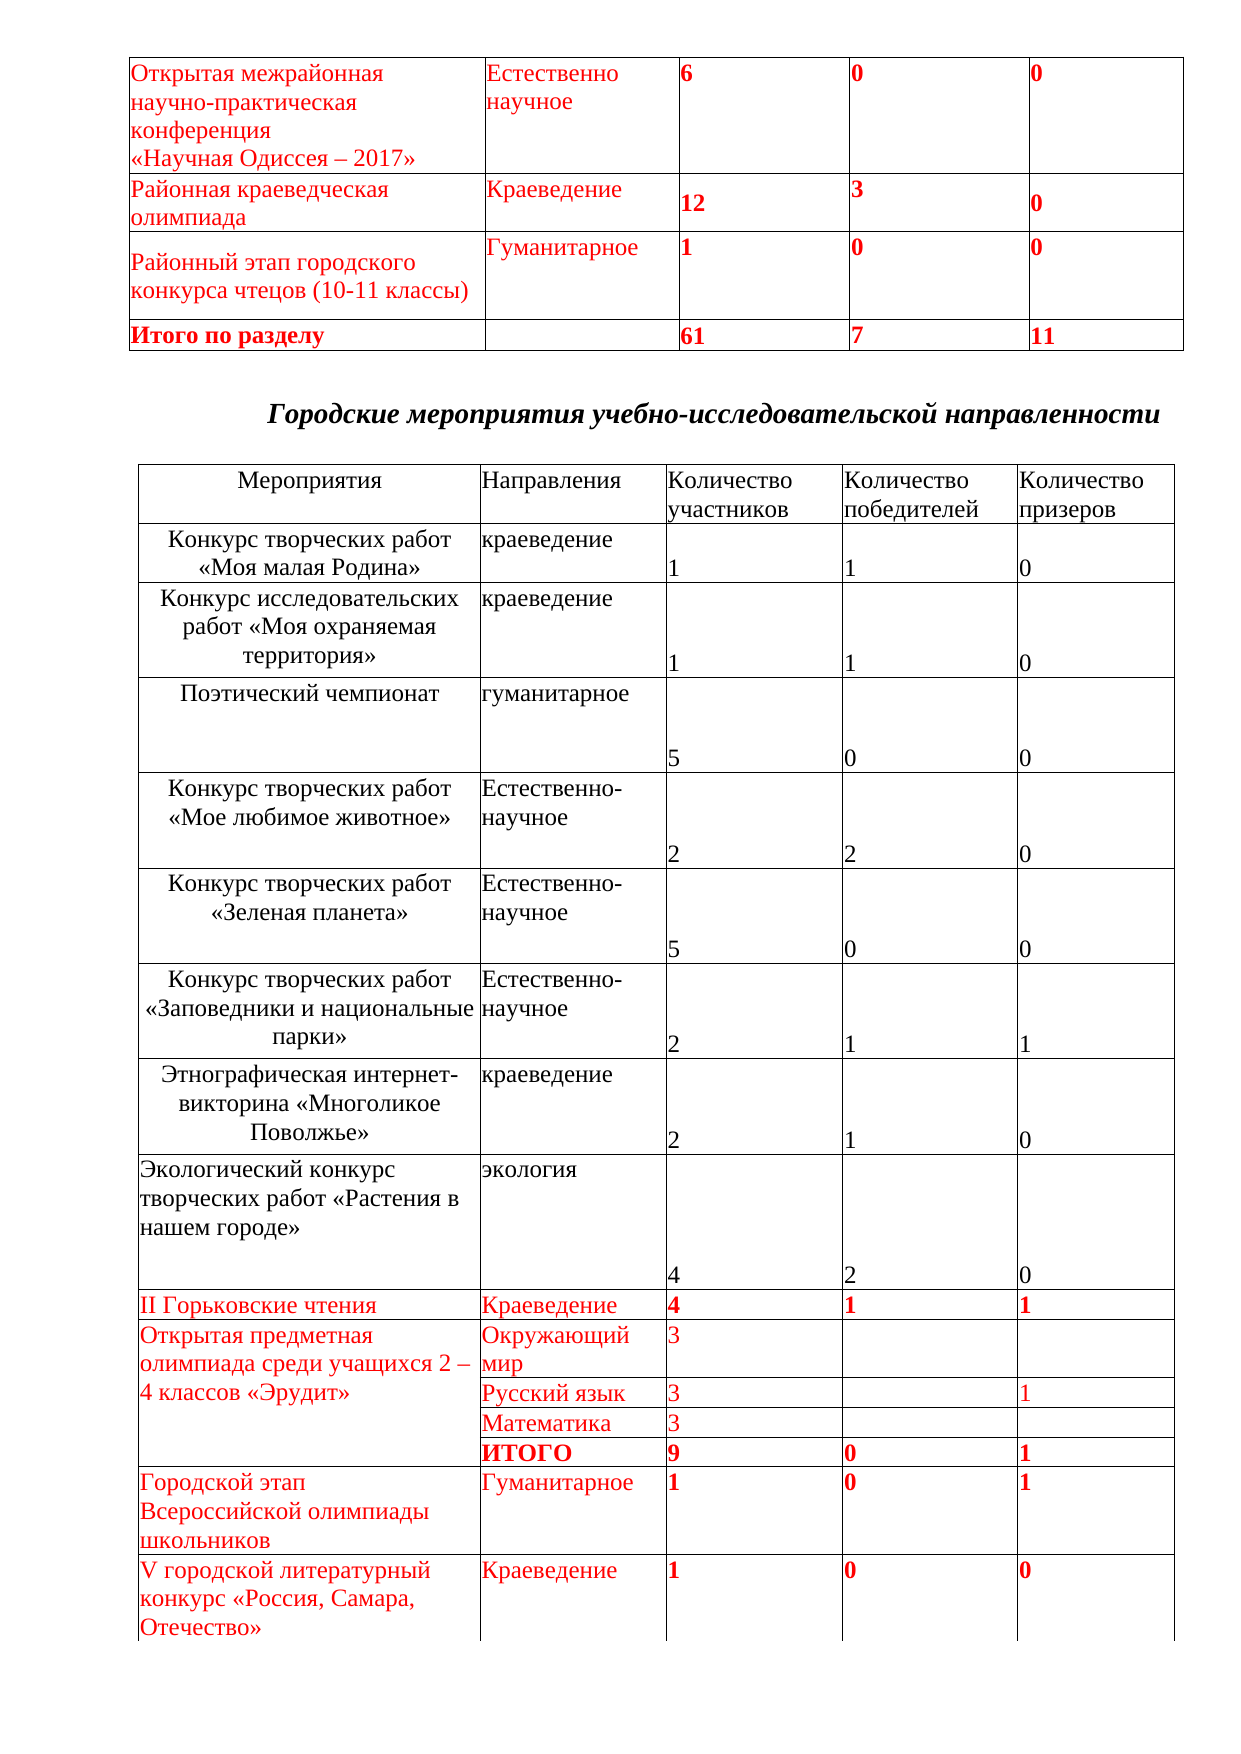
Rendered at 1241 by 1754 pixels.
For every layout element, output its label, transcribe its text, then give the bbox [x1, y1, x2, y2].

table_cell 1 [1018, 1467, 1174, 1554]
table_header Количество победителей [843, 465, 1017, 523]
table_cell Конкурс исследовательских работ «Моя охраняемая территория» [139, 583, 480, 677]
table_cell краеведение [481, 524, 666, 582]
table_cell 4 [667, 1290, 842, 1319]
table_cell Краеведение [481, 1290, 666, 1319]
table_cell 3 [850, 174, 1029, 231]
table_cell Русский язык [481, 1378, 666, 1407]
table_cell 5 [667, 869, 842, 963]
table_cell 0 [1018, 1555, 1174, 1641]
table_cell 2 [843, 1155, 1017, 1289]
table_header Направления [481, 465, 666, 523]
table_cell II Горьковские чтения [139, 1290, 480, 1319]
table_cell 1 [1018, 1378, 1174, 1407]
table_cell 11 [1030, 320, 1183, 350]
table_cell 3 [667, 1378, 842, 1407]
table_header Открытая межрайонная научно-практическая конференция «Научная Одиссея – 2017» [130, 58, 485, 173]
table_cell 2 [843, 773, 1017, 867]
table_cell Краеведение [486, 174, 679, 231]
table_cell Гуманитарное [486, 232, 679, 319]
table_cell 1 [843, 1290, 1017, 1319]
table_cell [1018, 1320, 1174, 1377]
table_cell Окружающий мир [481, 1320, 666, 1377]
table_cell 4 [667, 1155, 842, 1289]
table_cell 0 [1018, 678, 1174, 772]
table_cell Итого по разделу [130, 320, 485, 350]
table_cell Естественно-научное [481, 964, 666, 1058]
table_cell 7 [850, 320, 1029, 350]
table_cell Районный этап городского конкурса чтецов (10-11 классы) [130, 232, 485, 319]
table_cell [843, 1408, 1017, 1437]
table_cell 3 [667, 1408, 842, 1437]
table_cell Городской этап Всероссийской олимпиады школьников [139, 1467, 480, 1554]
table_cell Конкурс творческих работ «Моя малая Родина» [139, 524, 480, 582]
table_cell ИТОГО [481, 1438, 666, 1466]
table_cell 9 [667, 1438, 842, 1466]
table_cell Этнографическая интернет-викторина «Многоликое Поволжье» [139, 1059, 480, 1153]
table_cell Конкурс творческих работ «Мое любимое животное» [139, 773, 480, 867]
table_cell 2 [667, 1059, 842, 1153]
table_cell 1 [843, 524, 1017, 582]
table_cell 1 [843, 1059, 1017, 1153]
table_cell [843, 1320, 1017, 1377]
table_cell 1 [667, 1555, 842, 1641]
table_cell 0 [843, 869, 1017, 963]
table_cell 0 [843, 678, 1017, 772]
table_cell Конкурс творческих работ «Заповедники и национальные парки» [139, 964, 480, 1058]
table_cell 1 [1018, 964, 1174, 1058]
table_cell 0 [1018, 773, 1174, 867]
table_cell [486, 320, 679, 350]
table_header 0 [1030, 58, 1183, 173]
table_cell 1 [843, 583, 1017, 677]
table_cell 1 [667, 1467, 842, 1554]
table_cell Краеведение [481, 1555, 666, 1641]
table_cell 0 [843, 1555, 1017, 1641]
table_cell V городской литературный конкурс «Россия, Самара, Отечество» [139, 1555, 480, 1641]
table_cell Поэтический чемпионат [139, 678, 480, 772]
table_header 6 [680, 58, 849, 173]
table_cell 0 [1018, 869, 1174, 963]
table_cell 1 [1018, 1290, 1174, 1319]
text Городские мероприятия учебно-исследовательской направленности [267, 397, 1176, 430]
table_cell 0 [1018, 524, 1174, 582]
table_cell 2 [667, 964, 842, 1058]
table_header 0 [850, 58, 1029, 173]
table_cell 0 [1030, 174, 1183, 231]
table_cell 5 [667, 678, 842, 772]
table_cell 1 [680, 232, 849, 319]
table_header Количество участников [667, 465, 842, 523]
table_cell Экологический конкурс творческих работ «Растения в нашем городе» [139, 1155, 480, 1289]
table_cell Математика [481, 1408, 666, 1437]
table_cell 0 [850, 232, 1029, 319]
table_cell 1 [667, 583, 842, 677]
table_cell краеведение [481, 583, 666, 677]
table_header Естественно научное [486, 58, 679, 173]
table_cell 0 [1030, 232, 1183, 319]
table_cell 61 [680, 320, 849, 350]
table_header Мероприятия [139, 465, 480, 523]
table_header Количество призеров [1018, 465, 1174, 523]
table_cell 0 [1018, 1155, 1174, 1289]
table_cell Районная краеведческая олимпиада [130, 174, 485, 231]
table_cell 1 [667, 524, 842, 582]
table_cell экология [481, 1155, 666, 1289]
table_cell Естественно-научное [481, 773, 666, 867]
table_cell 1 [1018, 1438, 1174, 1466]
table_cell 1 [843, 964, 1017, 1058]
table_cell Естественно-научное [481, 869, 666, 963]
table_cell 2 [667, 773, 842, 867]
table_cell 0 [843, 1438, 1017, 1466]
table_cell 0 [1018, 583, 1174, 677]
table_cell краеведение [481, 1059, 666, 1153]
table_cell 3 [667, 1320, 842, 1377]
table_cell 12 [680, 174, 849, 231]
table_cell Открытая предметная олимпиада среди учащихся 2 – 4 классов «Эрудит» [139, 1320, 480, 1466]
table_cell 0 [843, 1467, 1017, 1554]
table_cell Гуманитарное [481, 1467, 666, 1554]
table_cell [1018, 1408, 1174, 1437]
table_cell гуманитарное [481, 678, 666, 772]
table_cell 0 [1018, 1059, 1174, 1153]
table_cell [843, 1378, 1017, 1407]
table_cell Конкурс творческих работ «Зеленая планета» [139, 869, 480, 963]
